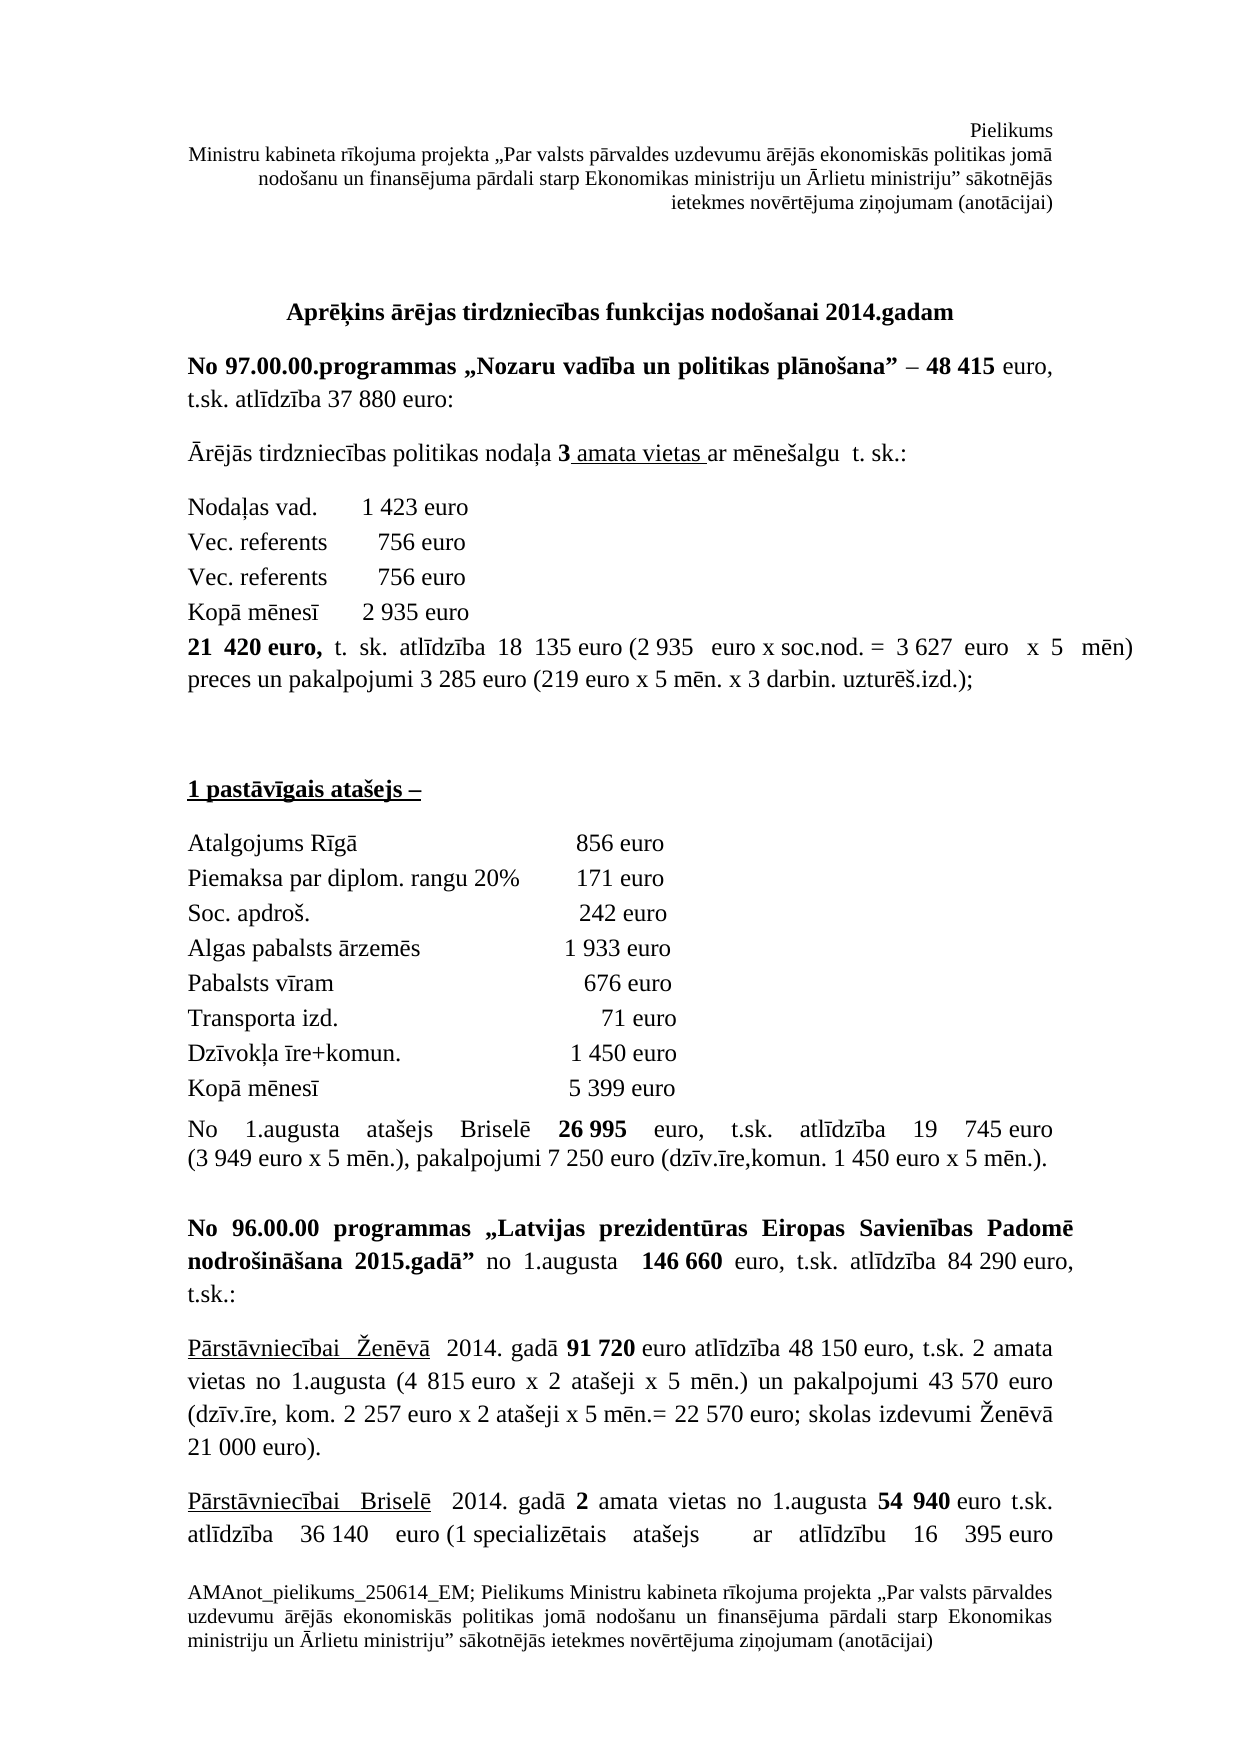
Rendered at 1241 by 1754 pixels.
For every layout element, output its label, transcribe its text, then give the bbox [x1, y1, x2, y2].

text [187, 1486, 1053, 1548]
text Ministru kabineta rīkojuma projekta „Par valsts pārvaldes uzdevumu ārējās ekonomiskās politikas jomā nodošanu un finansējuma pārdali starp Ekonomikas ministriju un Ārlietu ministriju” sākotnējās ietekmes novērtējuma ziņojumam (anotācijai) [187, 142, 1053, 214]
text No 97.00.00.programmas „Nozaru vadība un politikas plānošana” – 48 415 euro, t.sk. atlīdzība 37 880 euro: [187, 351, 1053, 413]
text Kopā mēnesī 2 935 euro [187, 597, 1053, 625]
text Piemaksa par diplom. rangu 20% 171 euro [187, 863, 1053, 892]
text Pielikums [187, 118, 1053, 142]
text Vec. referents 756 euro [187, 527, 1053, 555]
text Soc. apdroš. 242 euro [187, 898, 1053, 927]
text No 1.augusta atašejs Briselē 26 995 euro, t.sk. atlīdzība 19 745 euro (3 949 euro x 5 mēn.), pakalpojumi 7 250 euro (dzīv.īre,komun. 1 450 euro x 5 mēn.). [187, 1114, 1053, 1172]
text Aprēķins ārējas tirdzniecības funkcijas nodošanai 2014.gadam [187, 297, 1053, 326]
text No 96.00.00 programmas „Latvijas prezidentūras Eiropas Savienības Padomē nodrošināšana 2015.gadā” no 1.augusta 146 660 euro, t.sk. atlīdzība 84 290 euro, t.sk.: [187, 1213, 1074, 1308]
text Algas pabalsts ārzemēs 1 933 euro [187, 933, 1053, 962]
text Nodaļas vad. 1 423 euro [187, 492, 1053, 520]
text Vec. referents 756 euro [187, 562, 1053, 590]
text Atalgojums Rīgā 856 euro [187, 828, 1053, 857]
text Ārējās tirdzniecības politikas nodaļa 3 amata vietas ar mēnešalgu t. sk.: [187, 438, 1053, 466]
text 21 420 euro, t. sk. atlīdzība 18 135 euro (2 935 euro x soc.nod. = 3 627 euro x 5 mēn) preces un pakalpojumi 3 285 euro (219 euro x 5 mēn. x 3 darbin. uzturēš.izd.); [187, 632, 1133, 693]
text 1 pastāvīgais atašejs – [187, 774, 1053, 803]
text Pabalsts vīram 676 euro [187, 968, 1053, 997]
text Dzīvokļa īre+komun. 1 450 euro [187, 1038, 1053, 1067]
text Transporta izd. 71 euro [187, 1003, 1053, 1032]
text Pārstāvniecībai Ženēvā 2014. gadā 91 720 euro atlīdzība 48 150 euro, t.sk. 2 amata vietas no 1.augusta (4 815 euro x 2 atašeji x 5 mēn.) un pakalpojumi 43 570 euro (dzīv.īre, kom. 2 257 euro x 2 atašeji x 5 mēn.= 22 570 euro; skolas izdevumi Ženēvā 21 000 euro). [187, 1333, 1053, 1461]
text Kopā mēnesī 5 399 euro [187, 1073, 1053, 1102]
